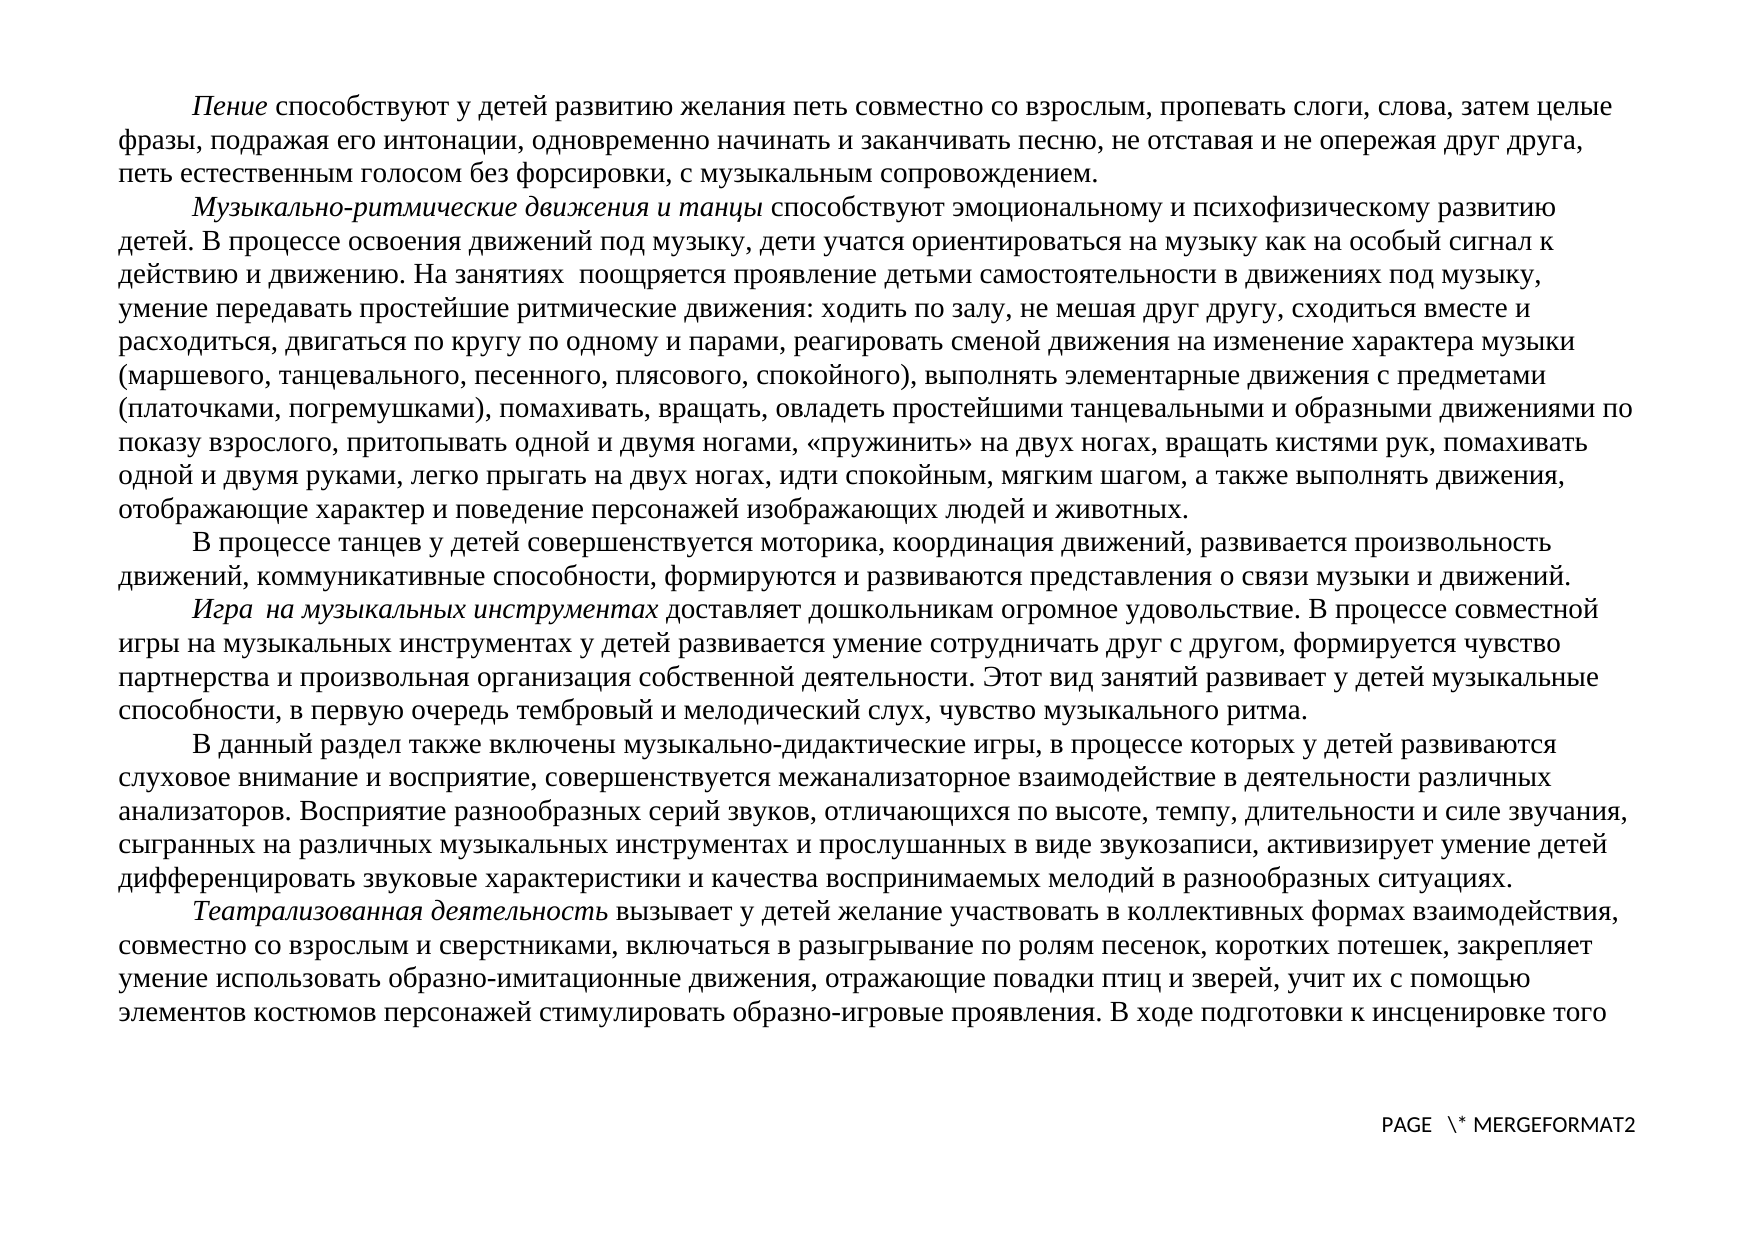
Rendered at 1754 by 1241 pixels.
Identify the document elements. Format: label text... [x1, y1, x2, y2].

text В процессе танцев у детей совершенствуется моторика, координация движений, развивается произвольность движений, коммуникативные способности, формируются и развиваются представления о связи музыки и движений. [118, 524, 1636, 592]
text В данный раздел также включены музыкально-дидактические игры, в процессе которых у детей развиваются слуховое внимание и восприятие, совершенствуется межанализаторное взаимодействие в деятельности различных анализаторов. Восприятие разнообразных серий звуков, отличающихся по высоте, темпу, длительности и силе звучания, сыгранных на различных музыкальных инструментах и прослушанных в виде звукозаписи, активизирует умение детей дифференцировать звуковые характеристики и качества воспринимаемых мелодий в разнообразных ситуациях. [118, 726, 1636, 893]
text Пение способствуют у детей развитию желания петь совместно со взрослым, пропевать слоги, слова, затем целые фразы, подражая его интонации, одновременно начинать и заканчивать песню, не отставая и не опережая друг друга, петь естественным голосом без форсировки, с музыкальным сопровождением. [118, 88, 1636, 189]
text Музыкально-ритмические движения и танцы способствуют эмоциональному и психофизическому развитию детей. В процессе освоения движений под музыку, дети учатся ориентироваться на музыку как на особый сигнал к действию и движению. На занятиях поощряется проявление детьми самостоятельности в движениях под музыку, умение передавать простейшие ритмические движения: ходить по залу, не мешая друг другу, сходиться вместе и расходиться, двигаться по кругу по одному и парами, реагировать сменой движения на изменение характера музыки (маршевого, танцевального, песенного, плясового, спокойного), выполнять элементарные движения с предметами (платочками, погремушками), помахивать, вращать, овладеть простейшими танцевальными и образными движениями по показу взрослого, притопывать одной и двумя ногами, «пружинить» на двух ногах, вращать кистями рук, помахивать одной и двумя руками, легко прыгать на двух ногах, идти спокойным, мягким шагом, а также выполнять движения, отображающие характер и поведение персонажей изображающих людей и животных. [118, 189, 1636, 524]
text Игра на музыкальных инструментах доставляет дошкольникам огромное удовольствие. В процессе совместной игры на музыкальных инструментах у детей развивается умение сотрудничать друг с другом, формируется чувство партнерства и произвольная организация собственной деятельности. Этот вид занятий развивает у детей музыкальные способности, в первую очередь тембровый и мелодический слух, чувство музыкального ритма. [118, 592, 1636, 726]
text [118, 893, 1636, 1028]
